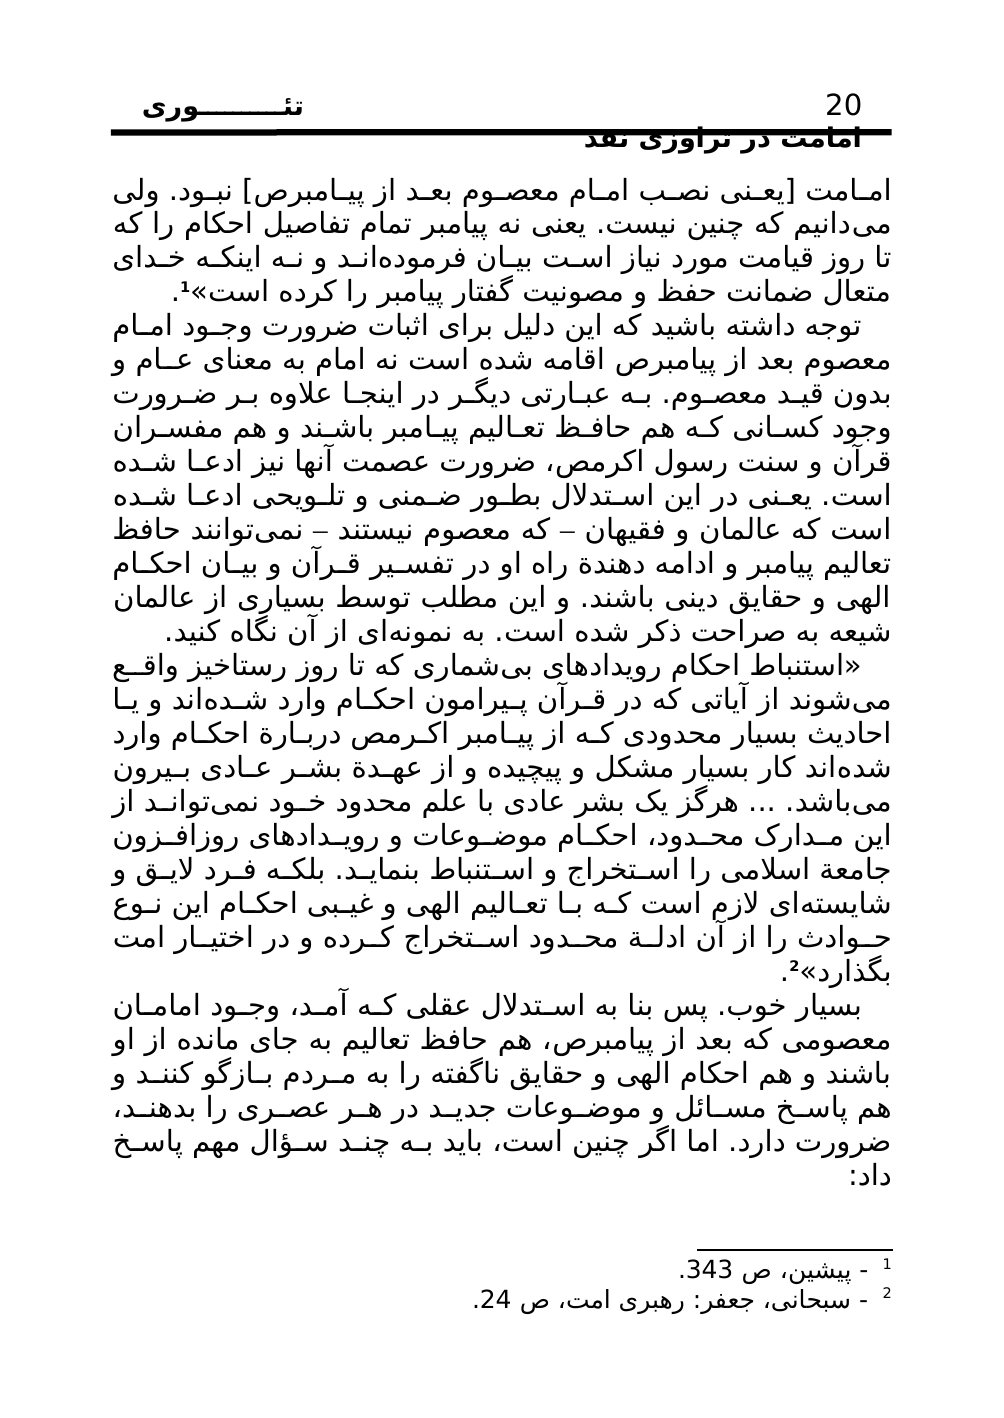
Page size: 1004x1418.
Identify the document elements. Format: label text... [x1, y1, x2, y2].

text «استنباط احکام رویدادهای بی‌شماری که تا روز رستاخیز واقع می‌شوند از آیاتی که در قرآن پیرامون احکام وارد شده‌اند و یا احادیث بسیار محدودی که از پیامبر اکرمص دربارة احکام وارد شده‌اند کار بسیار مشکل و پیچیده و از عهدة بشر عادی بیرون می‌باشد. ... هرگز یک بشر عادی با علم محدود خود نمی‌تواند از این مدارک محدود، احکام موضوعات و رویدادهای روزافزون جامعة اسلامی را استخراج و استنباط بنماید. بلکه فرد لایق و شایسته‌ای لازم است که با تعالیم الهی و غیبی احکام این نوع حوادث را از آن ادلة محدود استخراج کرده و در اختیار امت بگذارد». [112, 648, 892, 988]
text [112, 173, 892, 309]
text توجه داشته باشید که این دلیل برای اثبات ضرورت وجود امام معصوم بعد از پیامبرص اقامه شده است نه امام به معنای عام و بدون قید معصوم. به عبارتی دیگر در اینجا علاوه بر ضرورت وجود کسانی که هم حافظ تعالیم پیامبر باشند و هم مفسران قرآن و سنت رسول اکرمص، ضرورت عصمت آنها نیز ادعا شده است. یعنی در این استدلال بطور ضمنی و تلویحی ادعا شده است که عالمان و فقیهان – که معصوم نیستند – نمی‌توانند حافظ تعالیم پیامبر و ادامه دهندة راه او در تفسیر قرآن و بیان احکام الهی و حقایق دینی باشند. و این مطلب توسط بسیاری از عالمان شیعه به صراحت ذکر شده است. به نمونه‌ای از آن نگاه کنید. [112, 309, 892, 648]
text بسیار خوب. پس بنا به استدلال عقلی که آمد، وجود امامان معصومی که بعد از پیامبرص، هم حافظ تعالیم به جای مانده از او باشند و هم احکام الهی و حقایق ناگفته را به مردم بازگو کنند و هم پاسخ مسائل و موضوعات جدید در هر عصری را بدهند، ضرورت دارد. اما اگر چنین است، باید به چند سؤال مهم پاسخ داد: [112, 988, 892, 1192]
